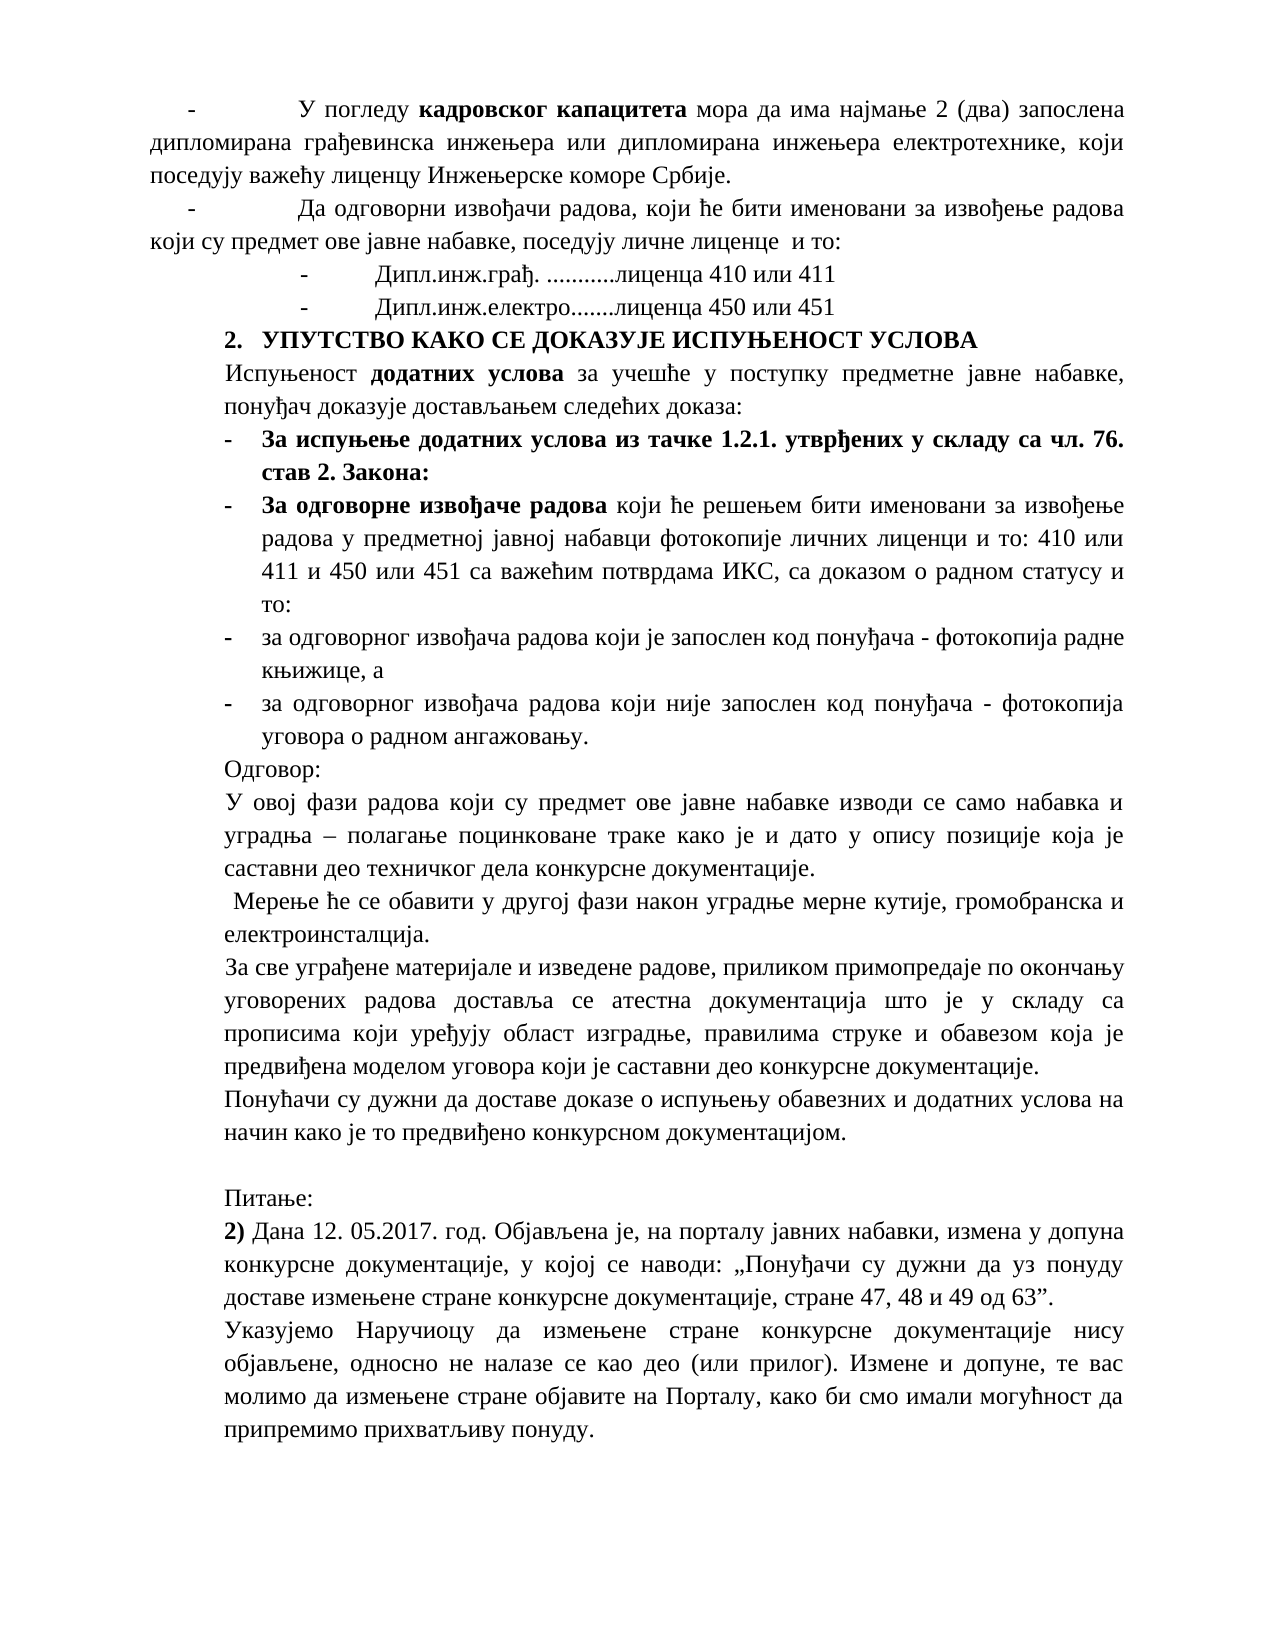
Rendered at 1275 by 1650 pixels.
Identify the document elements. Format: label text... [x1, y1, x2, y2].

list У погледу кадровског капацитета мора да има најмање 2 (два) запослена дипломиранa грађевинскa инжењера или дипломирана инжењера електротехнике, који поседују важећу лиценцу Инжењeрске коморе Србије. [150, 94, 1125, 188]
list за одговорног извођача радова који је запослен код понуђача - фотокопија радне књижице, а [224, 622, 1125, 684]
list УПУТСТВО КАКО СЕ ДОКАЗУЈЕ ИСПУЊЕНОСТ УСЛОВА [224, 325, 1125, 353]
list - Дипл.инж.електро.......лиценца 450 или 451 [224, 292, 1125, 321]
text 2) Дана 12. 05.2017. год. Објављена је, на порталу јавних набавки, измена у допуна конкурсне документације, у којој се наводи: „Понуђачи су дужни да уз понуду доставе измењене стране конкурсне документације, стране 47, 48 и 49 од 63”. [224, 1216, 1125, 1311]
text Питање: [150, 1183, 1125, 1212]
list - Дипл.инж.грађ. ...........лиценца 410 или 411 [224, 259, 1125, 287]
text Испуњеност додатних услова за учешће у поступку предметне јавне набавке, понуђач доказује достављањем следећих доказа: [224, 358, 1125, 419]
text У овој фази радова који су предмет ове јавне набавке изводи се само набавка и уградња – полагање поцинковане траке како је и дато у опису позиције која је саставни део техничког дела конкурсне документације. [224, 787, 1125, 882]
text Одговор: [150, 754, 1125, 783]
list Да одговорни извођачи радова, који ће бити именовани за извођење радова који су предмет ове јавне набавке, поседују личне лиценце и то: [150, 193, 1125, 254]
list За одговорне извођаче радова који ће решењем бити именовани за извођење радова у предметној јавној набавци фотокопије личних лиценци и то: 410 или 411 и 450 или 451 са важећим потврдама ИКС, са доказом о радном статусу и то: [224, 490, 1125, 618]
list за одговорног извођача радова који није запослен код понуђача - фотокопија уговора о радном ангажовању. [224, 688, 1125, 750]
list За испуњење додатних услова из тачке 1.2.1. утврђених у складу са чл. 76. став 2. Закона: [224, 424, 1125, 486]
text Указујемо Наручиоцу да измењене стране конкурсне документације нису објављене, односно не налазе се као део (или прилог). Измене и допуне, те вас молимо да измењене стране објавите на Порталу, како би смо имали могућност да припремимо прихватљиву понуду. [224, 1315, 1125, 1443]
text За све уграђене материјале и изведене радове, приликом примопредаје по окончању уговорених радова доставља се атестна документација што је у складу са прописима који уређују област изградње, правилима струке и обавезом која је предвиђена моделом уговора који је саставни део конкурсне документације. [224, 952, 1125, 1080]
text Понућачи су дужни да доставе доказе о испуњењу обавезних и додатних услова на начин како је то предвиђено конкурсном документацијом. [224, 1084, 1125, 1146]
text Мерење ће се обавити у другој фази након уградње мерне кутије, громобранска и електроинсталција. [224, 886, 1125, 948]
